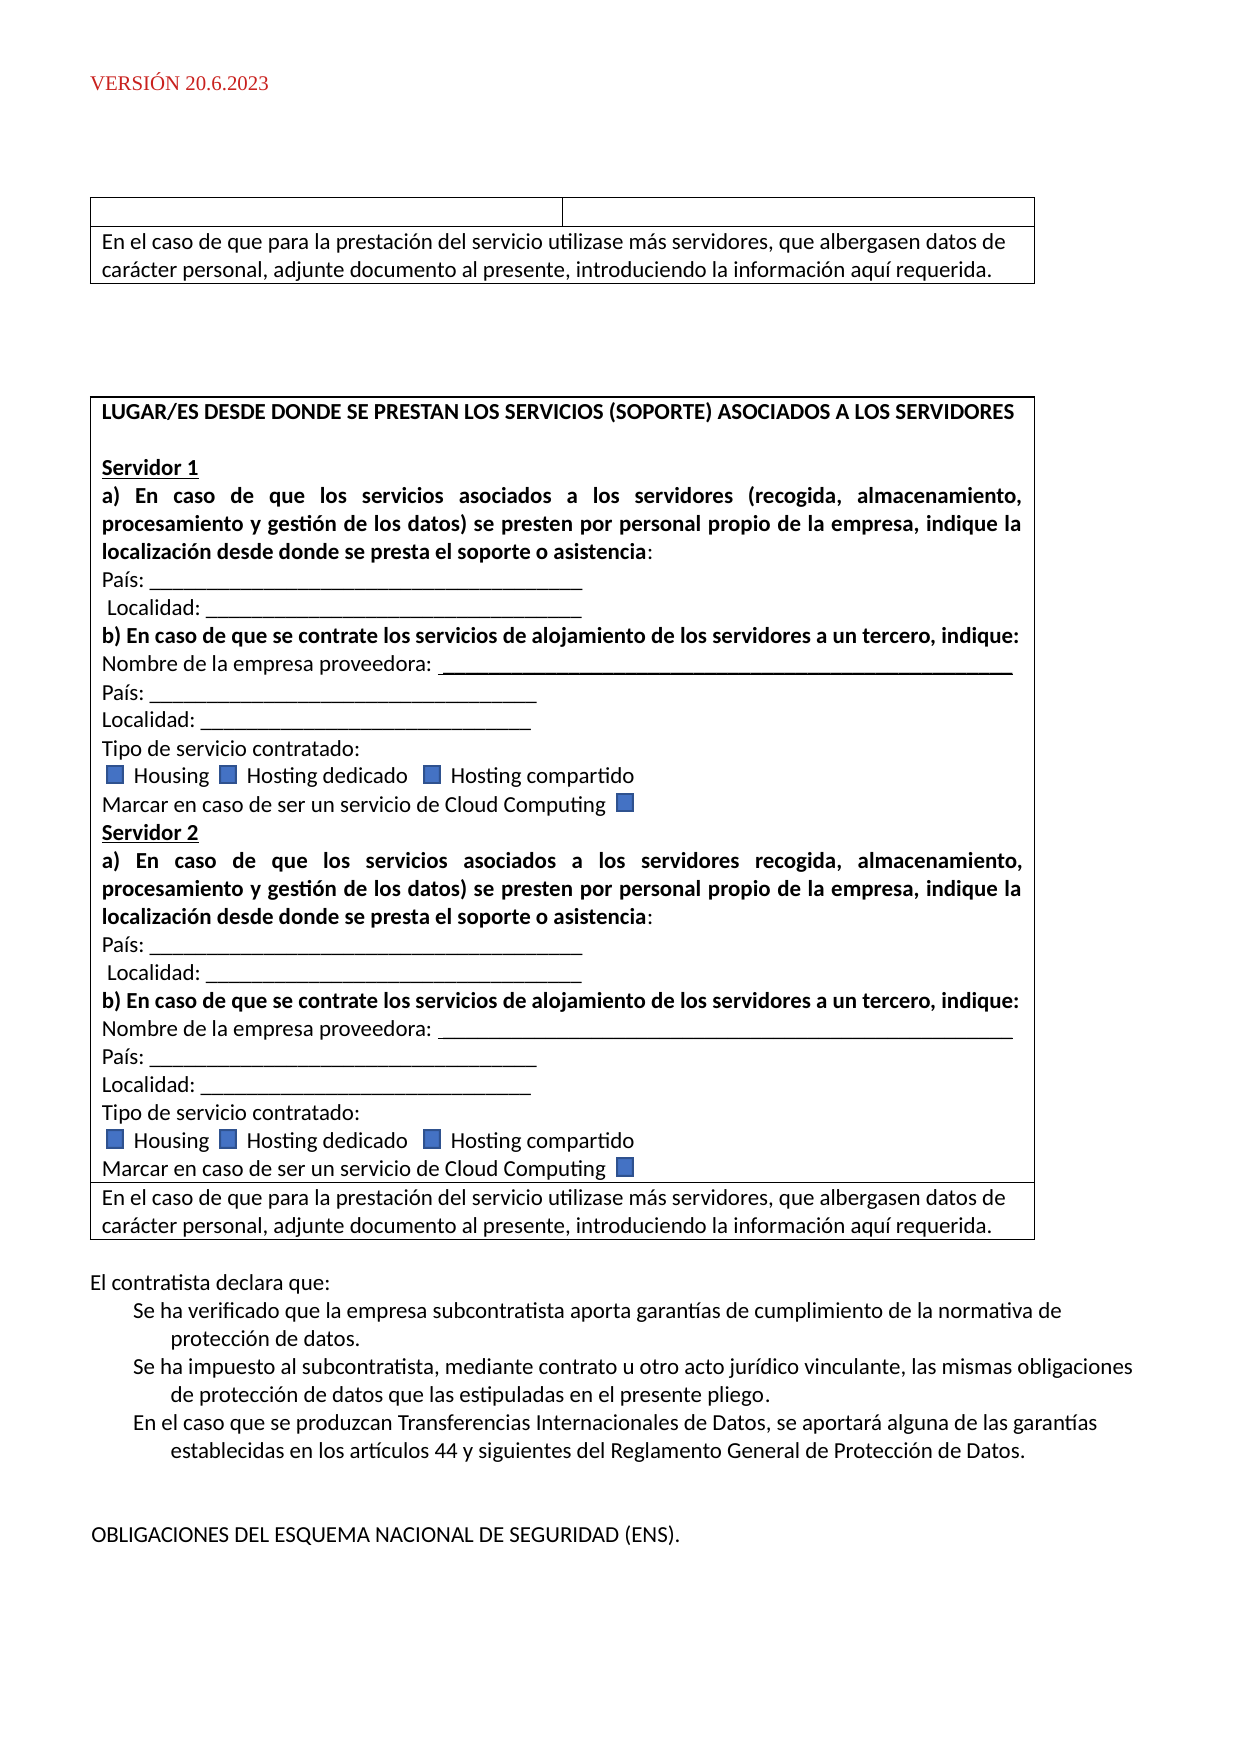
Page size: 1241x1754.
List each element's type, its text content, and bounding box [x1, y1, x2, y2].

picture [219, 1129, 237, 1149]
picture [616, 1157, 634, 1177]
table_header LUGAR/ES DESDE DONDE SE PRESTAN LOS SERVICIOS (SOPORTE) ASOCIADOS A LOS SERVIDORES Servidor 1 a) En caso de que los servicios asociados a los servidores (recogida, almacenamiento, procesamiento y gestión de los datos) se presten por personal propio de la empresa, indique la localización desde donde se presta el soporte o asistencia: País: ______________________________________ Localidad: _________________________________ b) En caso de que se contrate los servicios de alojamiento de los servidores a un tercero, indique: Nombre de la empresa proveedora: __________________________________________________ País: __________________________________ Localidad: _____________________________ Tipo de servicio contratado: Housing Hosting dedicado Hosting compartido Marcar en caso de ser un servicio de Cloud Computing Servidor 2 a) En caso de que los servicios asociados a los servidores recogida, almacenamiento, procesamiento y gestión de los datos) se presten por personal propio de la empresa, indique la localización desde donde se presta el soporte o asistencia: País: ______________________________________ Localidad: _________________________________ b) En caso de que se contrate los servicios de alojamiento de los servidores a un tercero, indique: Nombre de la empresa proveedora: __________________________________________________ País: __________________________________ Localidad: _____________________________ Tipo de servicio contratado: Housing Hosting dedicado Hosting compartido Marcar en caso de ser un servicio de Cloud Computing [91, 398, 1034, 1182]
picture [616, 793, 634, 812]
table_cell En el caso de que para la prestación del servicio utilizase más servidores, que albergasen datos de carácter personal, adjunte documento al presente, introduciendo la información aquí requerida. [91, 227, 1034, 283]
picture [423, 1129, 441, 1149]
text Se ha impuesto al subcontratista, mediante contrato u otro acto jurídico vinculante, las mismas obligaciones de protección de datos que las estipuladas en el presente pliego. [133, 1352, 1153, 1408]
picture [219, 765, 237, 784]
text En el caso que se produzcan Transferencias Internacionales de Datos, se aportará alguna de las garantías establecidas en los artículos 44 y siguientes del Reglamento General de Protección de Datos. [133, 1408, 1153, 1464]
picture [423, 765, 441, 784]
text Se ha verificado que la empresa subcontratista aporta garantías de cumplimiento de la normativa de protección de datos. [133, 1296, 1153, 1352]
table_cell [91, 198, 562, 226]
text OBLIGACIONES DEL ESQUEMA NACIONAL DE SEGURIDAD (ENS). [90, 1520, 1153, 1548]
text El contratista declara que: [90, 1268, 1153, 1296]
picture [106, 1129, 124, 1149]
table_cell En el caso de que para la prestación del servicio utilizase más servidores, que albergasen datos de carácter personal, adjunte documento al presente, introduciendo la información aquí requerida. [91, 1183, 1034, 1239]
table_cell [563, 198, 1034, 226]
picture [106, 765, 124, 784]
